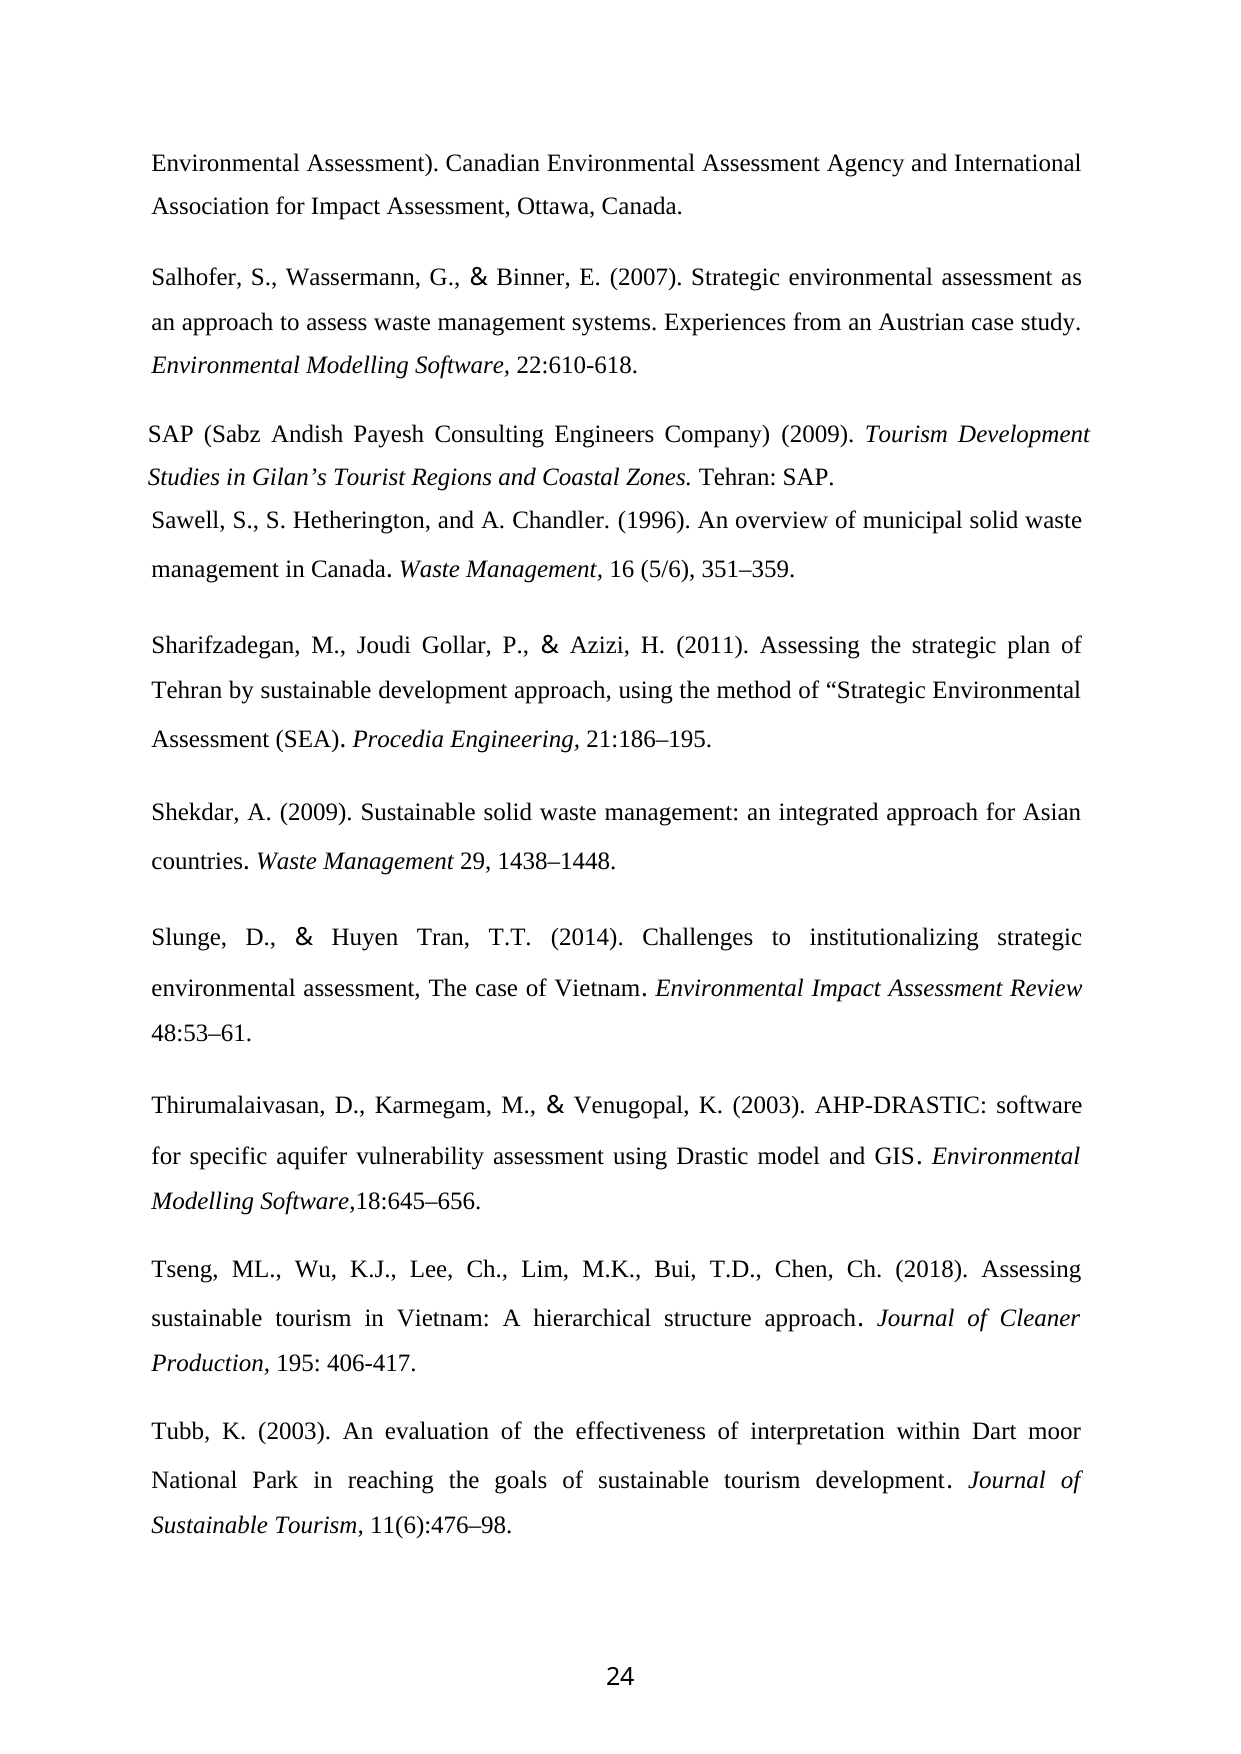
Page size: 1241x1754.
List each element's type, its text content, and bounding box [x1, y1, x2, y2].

text Sawell, S., S. Hetherington, and A. Chandler. (1996). An overview of municipal solid waste management in Canada. Waste Management, 16 (5/6), 351–359. [151, 505, 1083, 585]
text Tubb, K. (2003). An evaluation of the effectiveness of interpretation within Dart moor National Park in reaching the goals of sustainable tourism development. Journal of Sustainable Tourism, 11(6):476–98. [151, 1416, 1083, 1539]
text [151, 148, 1083, 219]
text Thirumalaivasan, D., Karmegam, M., & Venugopal, K. (2003). AHP-DRASTIC: software for specific aquifer vulnerability assessment using Drastic model and GIS. Environmental Modelling Software,18:645–656. [151, 1086, 1083, 1214]
text Salhofer, S., Wassermann, G., & Binner, E. (2007). Strategic environmental assessment as an approach to assess waste management systems. Experiences from an Austrian case study. Environmental Modelling Software, 22:610-618. [151, 259, 1083, 379]
text SAP (Sabz Andish Payesh Consulting Engineers Company) (2009). Tourism Development Studies in Gilan’s Tourist Regions and Coastal Zones. Tehran: SAP. [148, 419, 1092, 491]
text Tseng, ML., Wu, K.J., Lee, Ch., Lim, M.K., Bui, T.D., Chen, Ch. (2018). Assessing sustainable tourism in Vietnam: A hierarchical structure approach. Journal of Cleaner Production, 195: 406-417. [151, 1254, 1083, 1377]
text Shekdar, A. (2009). Sustainable solid waste management: an integrated approach for Asian countries. Waste Management 29, 1438–1448. [151, 797, 1083, 877]
text Slunge, D., & Huyen Tran, T.T. (2014). Challenges to institutionalizing strategic environmental assessment, The case of Vietnam. Environmental Impact Assessment Review 48:53–61. [151, 919, 1083, 1047]
text Sharifzadegan, M., Joudi Gollar, P., & Azizi, H. (2011). Assessing the strategic plan of Tehran by sustainable development approach, using the method of “Strategic Environmental Assessment (SEA). Procedia Engineering, 21:186–195. [151, 627, 1083, 755]
